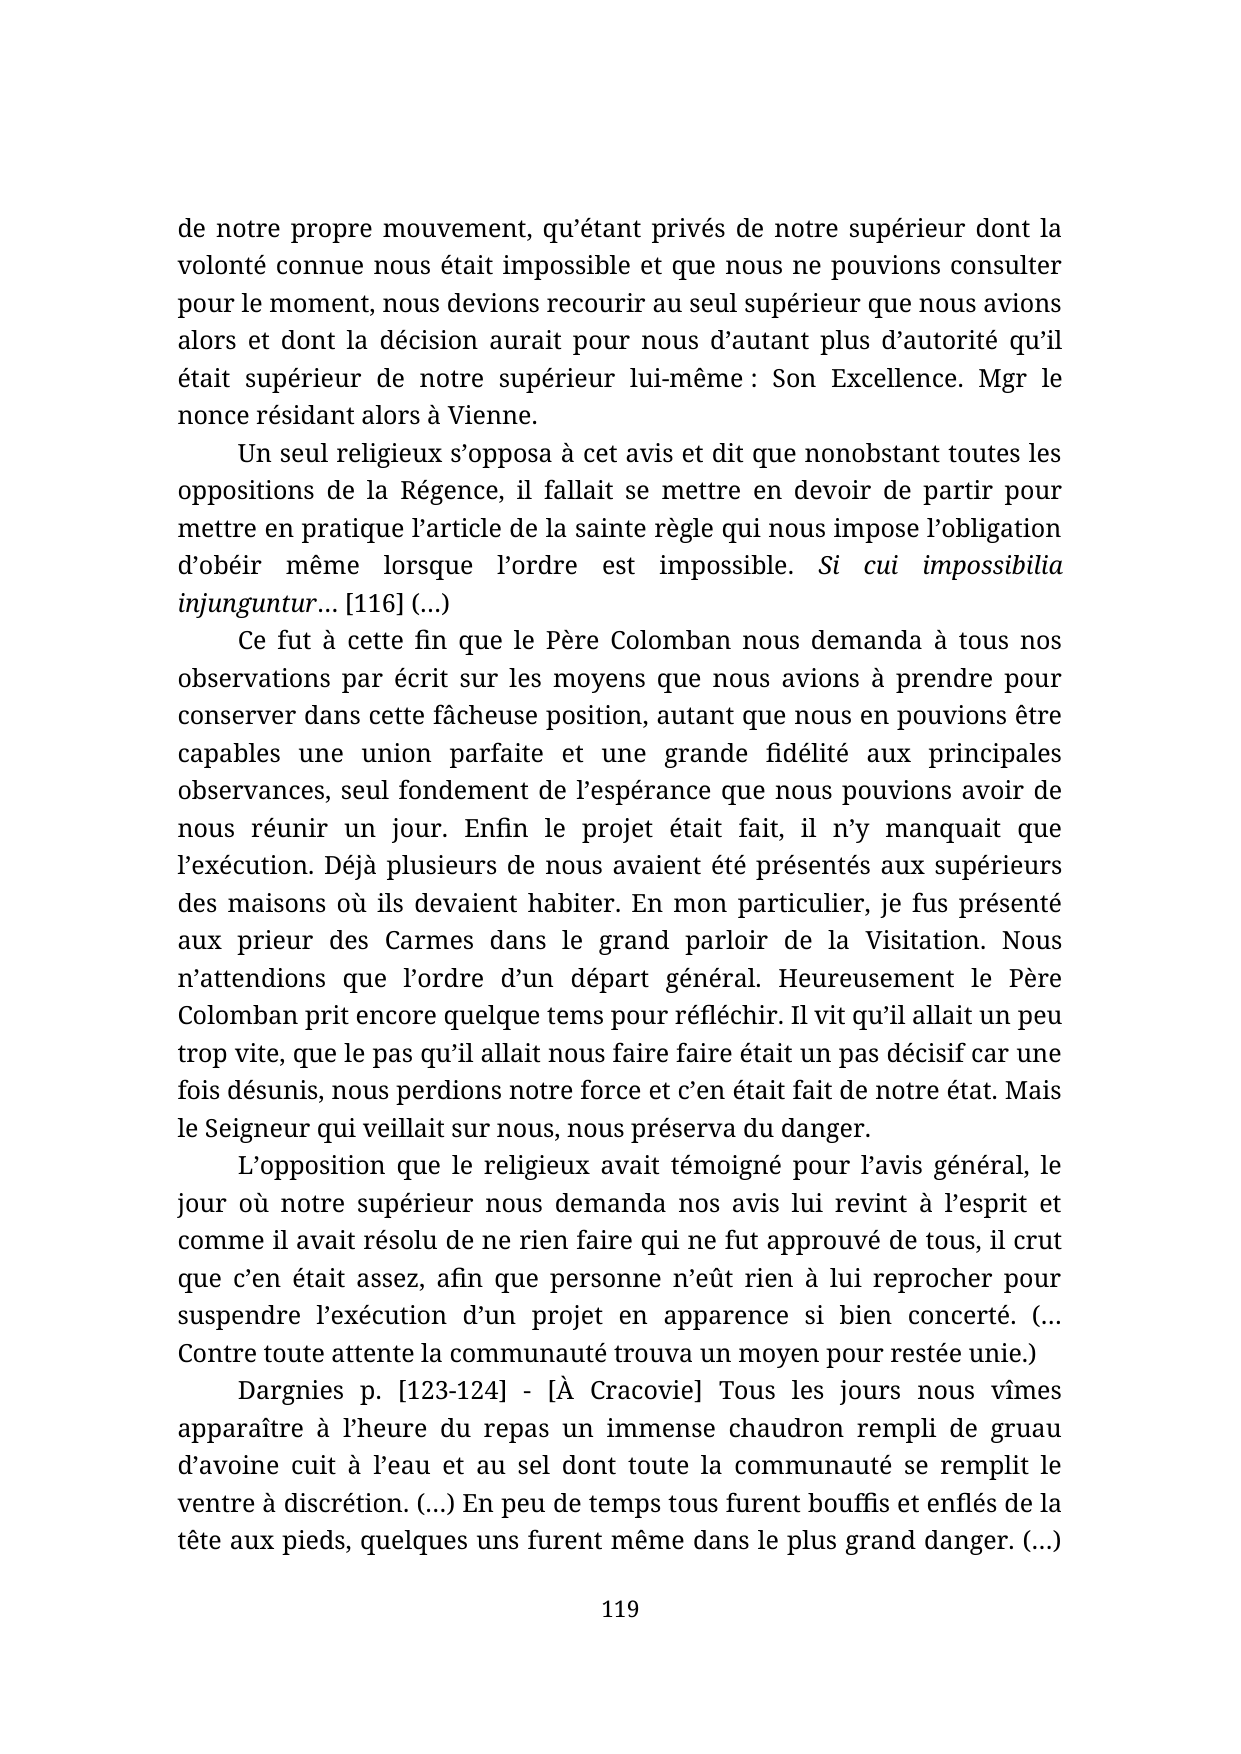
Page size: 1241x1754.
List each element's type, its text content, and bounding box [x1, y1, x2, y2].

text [177, 207, 1063, 432]
text Un seul religieux s’opposa à cet avis et dit que nonobstant toutes les oppositions de la Régence, il fallait se mettre en devoir de partir pour mettre en pratique l’article de la sainte règle qui nous impose l’obligation d’obéir même lorsque l’ordre est impossible. Si cui impossibilia injunguntur… [116] (…) [177, 432, 1063, 619]
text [177, 1369, 1063, 1557]
text L’opposition que le religieux avait témoigné pour l’avis général, le jour où notre supérieur nous demanda nos avis lui revint à l’esprit et comme il avait résolu de ne rien faire qui ne fut approuvé de tous, il crut que c’en était assez, afin que personne n’eût rien à lui reprocher pour suspendre l’exécution d’un projet en apparence si bien concerté. (… Contre toute attente la communauté trouva un moyen pour restée unie.) [177, 1144, 1063, 1369]
text Ce fut à cette fin que le Père Colomban nous demanda à tous nos observations par écrit sur les moyens que nous avions à prendre pour conserver dans cette fâcheuse position, autant que nous en pouvions être capables une union parfaite et une grande fidélité aux principales observances, seul fondement de l’espérance que nous pouvions avoir de nous réunir un jour. Enfin le projet était fait, il n’y manquait que l’exécution. Déjà plusieurs de nous avaient été présentés aux supérieurs des maisons où ils devaient habiter. En mon particulier, je fus présenté aux prieur des Carmes dans le grand parloir de la Visitation. Nous n’attendions que l’ordre d’un départ général. Heureusement le Père Colomban prit encore quelque tems pour réfléchir. Il vit qu’il allait un peu trop vite, que le pas qu’il allait nous faire faire était un pas décisif car une fois désunis, nous perdions notre force et c’en était fait de notre état. Mais le Seigneur qui veillait sur nous, nous préserva du danger. [177, 619, 1063, 1144]
